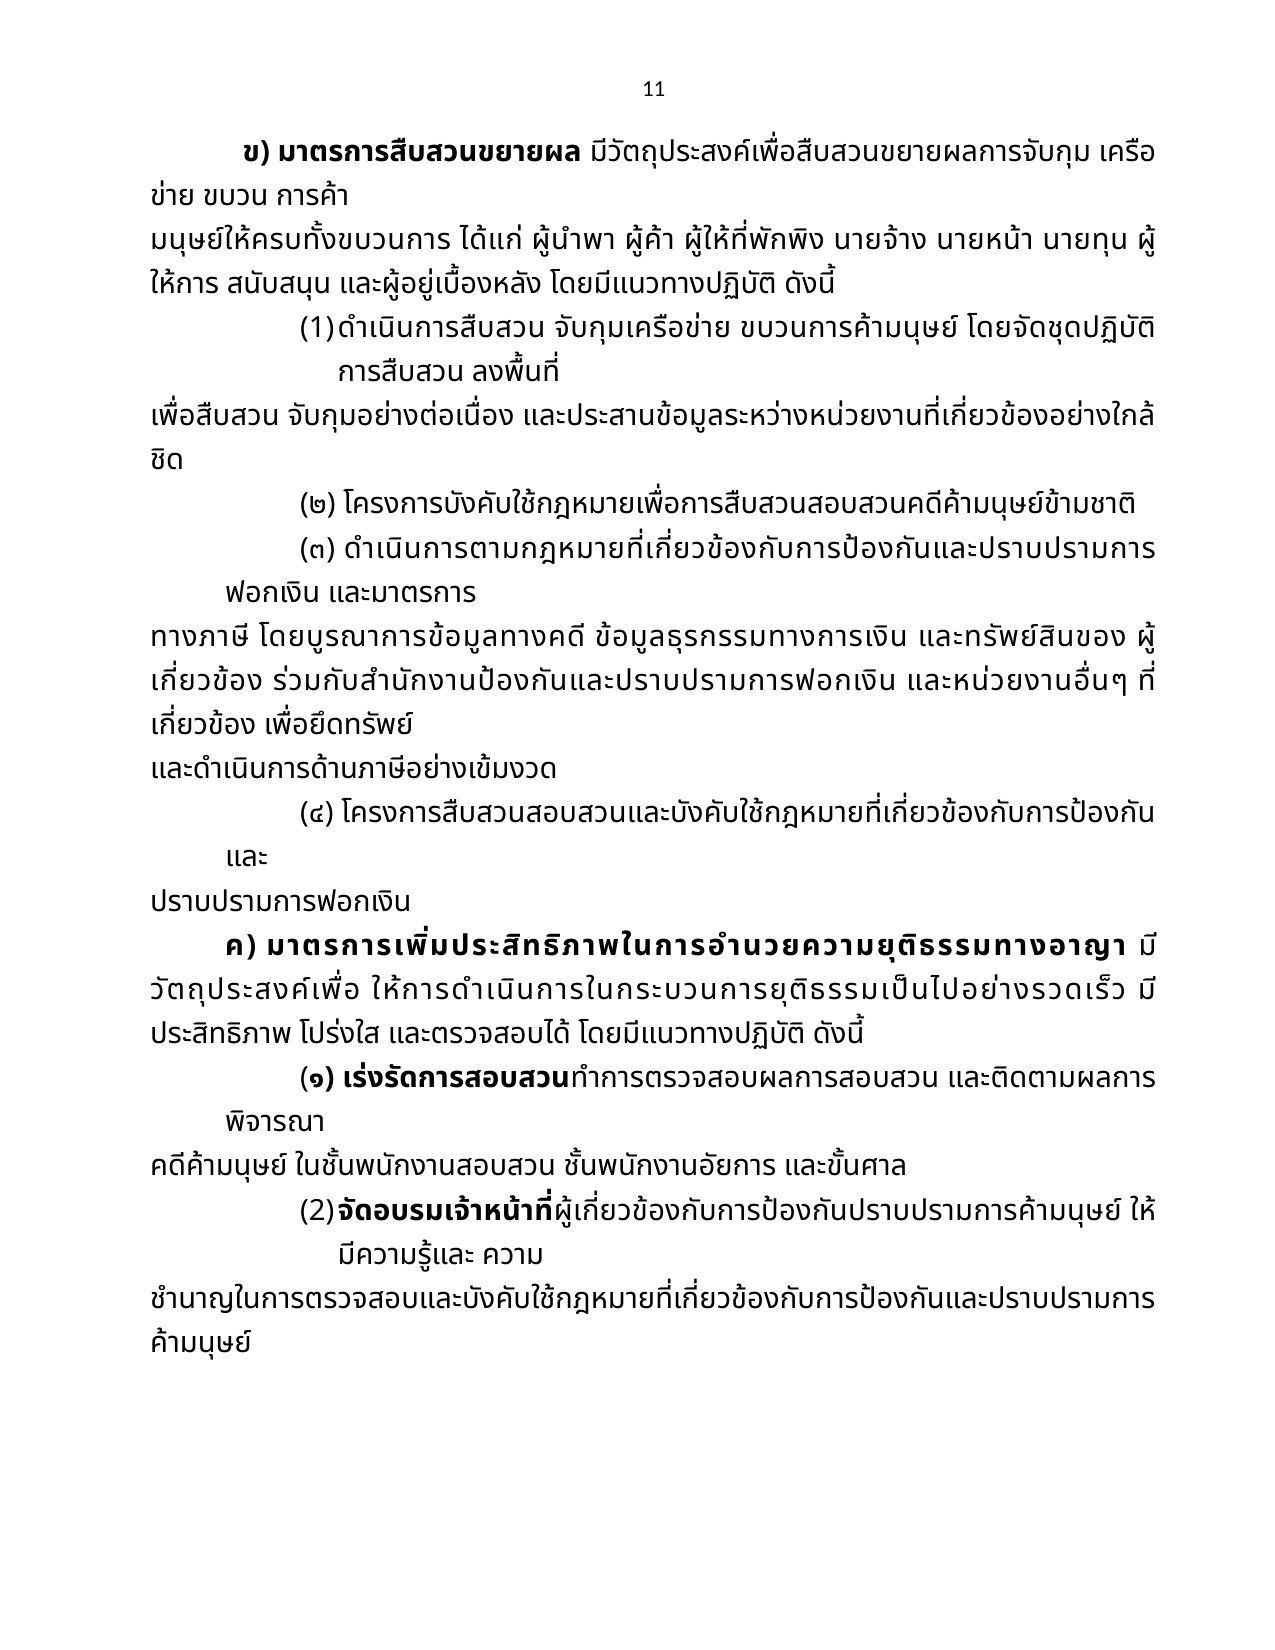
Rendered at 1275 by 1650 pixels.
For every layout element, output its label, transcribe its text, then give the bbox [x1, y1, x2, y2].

text (๓) ดําเนินการตามกฎหมายที่เกี่ยวข้องกับการป้องกันและปราบปรามการฟอกเงิน และมาตรการ [225, 527, 1157, 615]
text มนุษย์ให้ครบทั้งขบวนการ ได้แก่ ผู้นําพา ผู้ค้า ผู้ให้ที่พักพิง นายจ้าง นายหน้า นายทุน ผู้ให้การ สนับสนุน และผู้อยู่เบื้องหลัง โดยมีแนวทางปฏิบัติ ดังนี้ [150, 218, 1157, 306]
text คดีค้ามนุษย์ ในชั้นพนักงานสอบสวน ชั้นพนักงานอัยการ และขั้นศาล [150, 1145, 1157, 1189]
list ดําเนินการสืบสวน จับกุมเครือข่าย ขบวนการค้ามนุษย์ โดยจัดชุดปฏิบัติการสืบสวน ลงพื้นที่ [300, 306, 1157, 395]
text ชํานาญในการตรวจสอบและบังคับใช้กฎหมายที่เกี่ยวข้องกับการป้องกันและปราบปรามการค้ามนุษย์ [150, 1277, 1157, 1365]
text ค) มาตรการเพิ่มประสิทธิภาพในการอํานวยความยุติธรรมทางอาญา มีวัตถุประสงค์เพื่อ ให้การดําเนินการในกระบวนการยุติธรรมเป็นไปอย่างรวดเร็ว มีประสิทธิภาพ โปร่งใส และตรวจสอบได้ โดยมีแนวทางปฏิบัติ ดังนี้ [150, 924, 1157, 1056]
text ทางภาษี โดยบูรณาการข้อมูลทางคดี ข้อมูลธุรกรรมทางการเงิน และทรัพย์สินของ ผู้เกี่ยวข้อง ร่วมกับสํานักงานป้องกันและปราบปรามการฟอกเงิน และหน่วยงานอื่นๆ ที่เกี่ยวข้อง เพื่อยึดทรัพย์ [150, 615, 1157, 748]
text ข) มาตรการสืบสวนขยายผล มีวัตถุประสงค์เพื่อสืบสวนขยายผลการจับกุม เครือข่าย ขบวน การค้า [150, 130, 1157, 218]
text (๒) โครงการบังคับใช้กฎหมายเพื่อการสืบสวนสอบสวนคดีค้ามนุษย์ข้ามชาติ [225, 483, 1157, 527]
list จัดอบรมเจ้าหน้าที่ผู้เกี่ยวข้องกับการป้องกันปราบปรามการค้ามนุษย์ ให้มีความรู้และ ความ [300, 1189, 1157, 1277]
text (๔) โครงการสืบสวนสอบสวนและบังคับใช้กฎหมายที่เกี่ยวข้องกับการป้องกันและ [225, 792, 1157, 880]
text และดําเนินการด้านภาษีอย่างเข้มงวด [150, 748, 1157, 792]
text ปราบปรามการฟอกเงิน [150, 880, 1157, 924]
text เพื่อสืบสวน จับกุมอย่างต่อเนื่อง และประสานข้อมูลระหว่างหน่วยงานที่เกี่ยวข้องอย่างใกล้ชิด [150, 395, 1157, 483]
text (๑) เร่งรัดการสอบสวนทําการตรวจสอบผลการสอบสวน และติดตามผลการพิจารณา [225, 1056, 1157, 1145]
